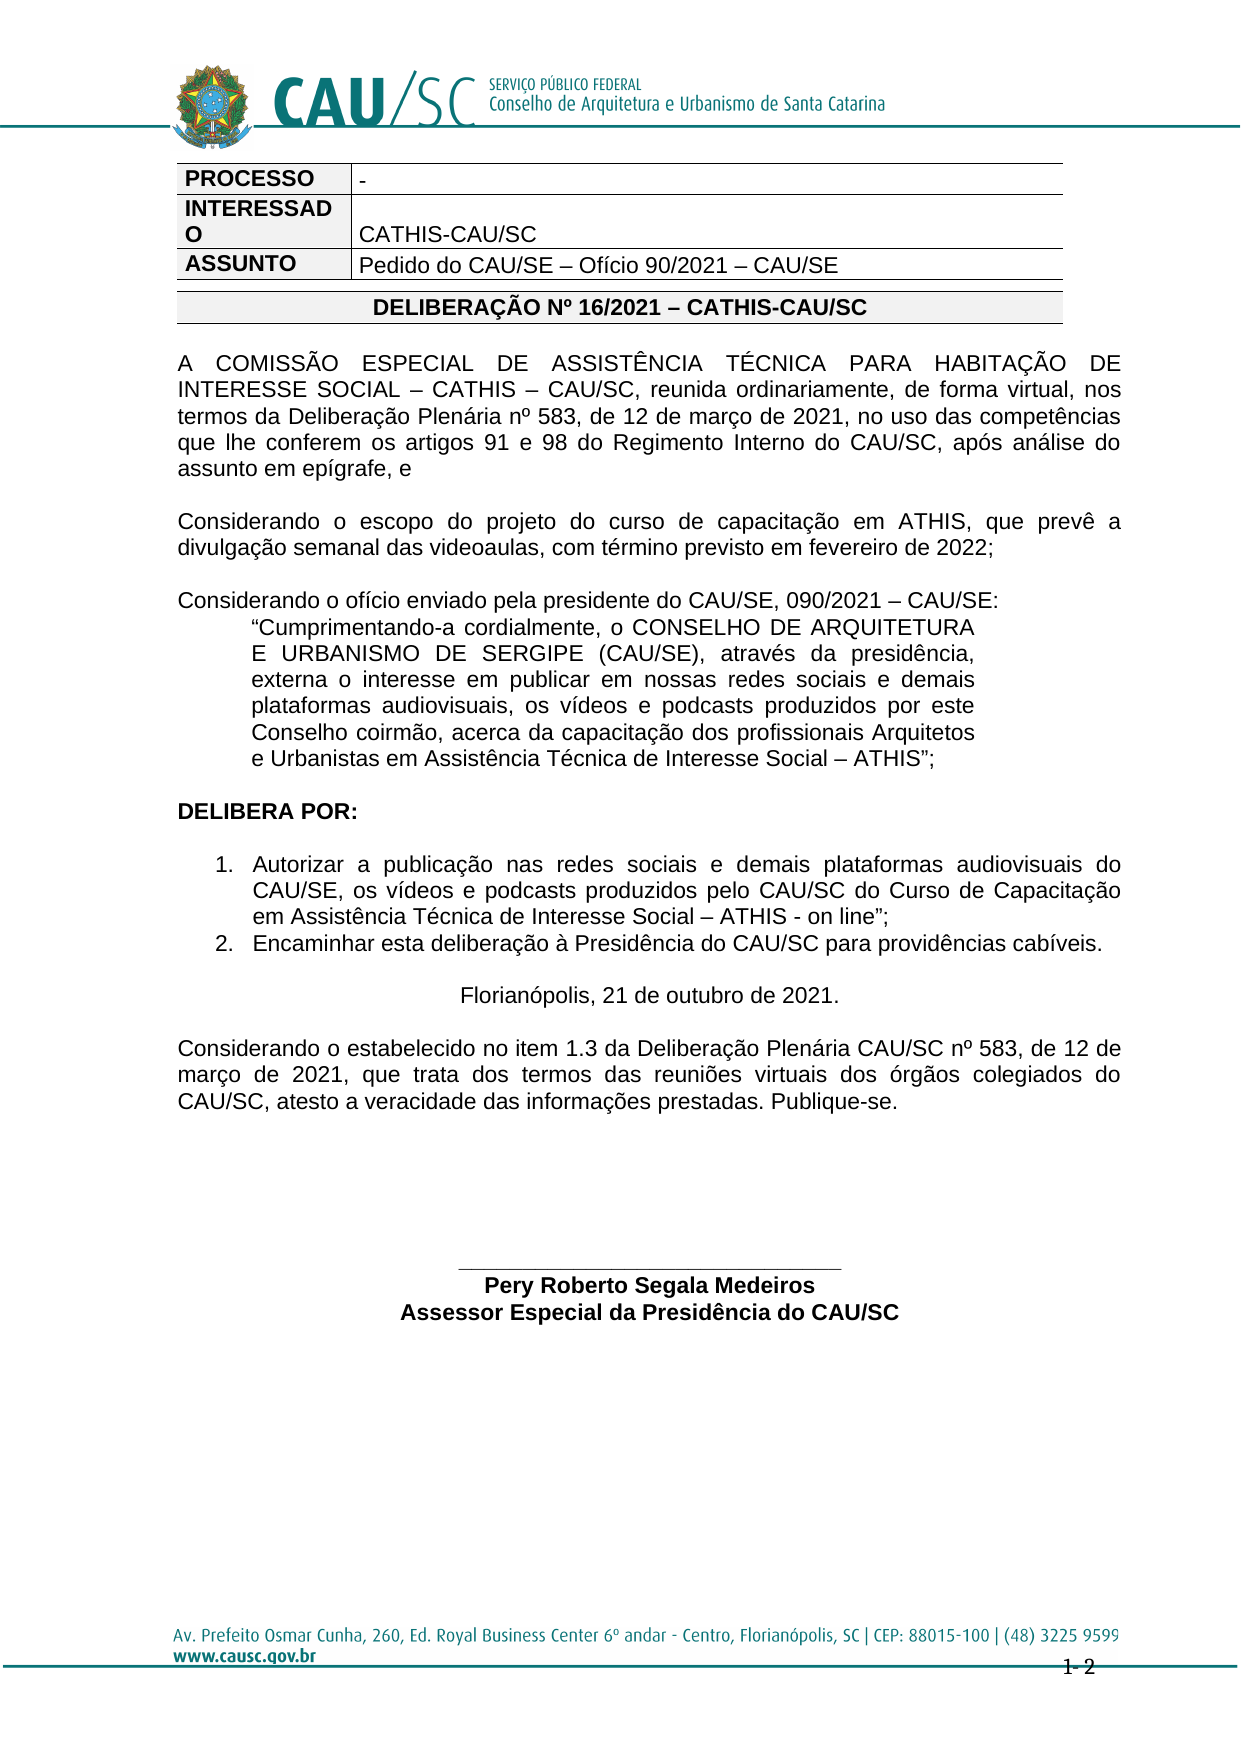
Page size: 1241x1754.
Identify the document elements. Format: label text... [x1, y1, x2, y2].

picture [0, 63, 1241, 151]
table_cell ASSUNTO [177, 249, 351, 279]
text DELIBERA POR: [177, 798, 1122, 824]
text ______________________________ [177, 1246, 1122, 1272]
list Autorizar a publicação nas redes sociais e demais plataformas audiovisuais do CAU/SE, os vídeos e podcasts produzidos pelo CAU/SC do Curso de Capacitação em Assistência Técnica de Interesse Social – ATHIS - on line”; [215, 851, 1122, 930]
text Florianópolis, 21 de outubro de 2021. [177, 982, 1122, 1009]
text “Cumprimentando-a cordialmente, o CONSELHO DE ARQUITETURA E URBANISMO DE SERGIPE (CAU/SE), através da presidência, externa o interesse em publicar em nossas redes sociais e demais plataformas audiovisuais, os vídeos e podcasts produzidos por este Conselho coirmão, acerca da capacitação dos profissionais Arquitetos e Urbanistas em Assistência Técnica de Interesse Social – ATHIS”; [251, 613, 975, 772]
list Encaminhar esta deliberação à Presidência do CAU/SC para providências cabíveis. [215, 930, 1122, 956]
text A COMISSÃO ESPECIAL DE ASSISTÊNCIA TÉCNICA PARA HABITAÇÃO DE INTERESSE SOCIAL – CATHIS – CAU/SC, reunida ordinariamente, de forma virtual, nos termos da Deliberação Plenária nº 583, de 12 de março de 2021, no uso das competências que lhe conferem os artigos 91 e 98 do Regimento Interno do CAU/SC, após análise do assunto em epígrafe, e [177, 350, 1122, 482]
picture [2, 1627, 1238, 1673]
table_cell DELIBERAÇÃO Nº 16/2021 – CATHIS-CAU/SC [177, 292, 1063, 322]
table_cell INTERESSADO [177, 195, 351, 247]
table_header - [352, 164, 1063, 194]
text Assessor Especial da Presidência do CAU/SC [177, 1299, 1122, 1325]
table_cell [351, 280, 1063, 291]
text Considerando o estabelecido no item 1.3 da Deliberação Plenária CAU/SC nº 583, de 12 de março de 2021, que trata dos termos das reuniões virtuais dos órgãos colegiados do CAU/SC, atesto a veracidade das informações prestadas. Publique-se. [177, 1035, 1122, 1114]
table_header PROCESSO [177, 164, 351, 194]
text Pery Roberto Segala Medeiros [177, 1272, 1122, 1299]
table_cell CATHIS-CAU/SC [352, 195, 1063, 247]
table_cell [177, 280, 351, 291]
table_cell Pedido do CAU/SE – Ofício 90/2021 – CAU/SE [352, 249, 1063, 279]
text Considerando o escopo do projeto do curso de capacitação em ATHIS, que prevê a divulgação semanal das videoaulas, com término previsto em fevereiro de 2022; [177, 508, 1122, 561]
text Considerando o ofício enviado pela presidente do CAU/SE, 090/2021 – CAU/SE: [177, 587, 1122, 613]
